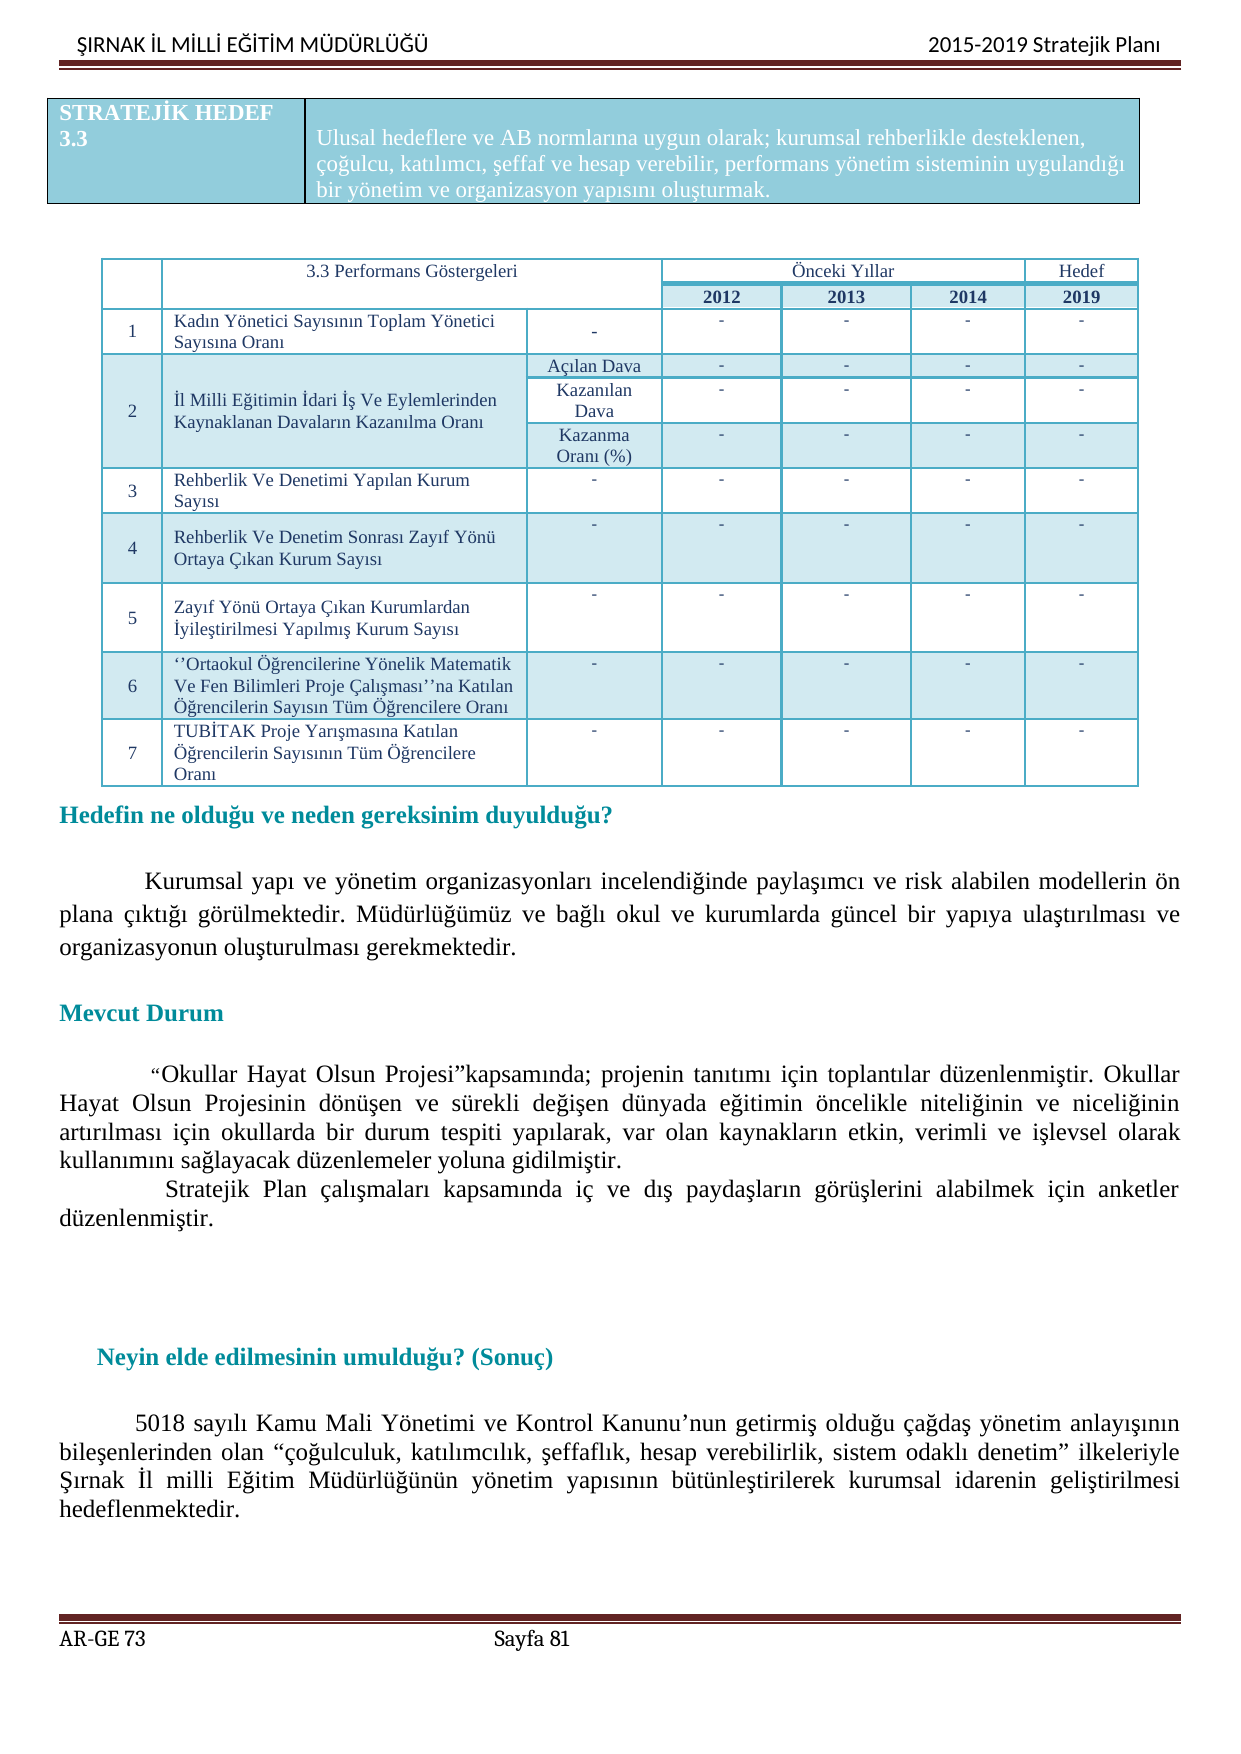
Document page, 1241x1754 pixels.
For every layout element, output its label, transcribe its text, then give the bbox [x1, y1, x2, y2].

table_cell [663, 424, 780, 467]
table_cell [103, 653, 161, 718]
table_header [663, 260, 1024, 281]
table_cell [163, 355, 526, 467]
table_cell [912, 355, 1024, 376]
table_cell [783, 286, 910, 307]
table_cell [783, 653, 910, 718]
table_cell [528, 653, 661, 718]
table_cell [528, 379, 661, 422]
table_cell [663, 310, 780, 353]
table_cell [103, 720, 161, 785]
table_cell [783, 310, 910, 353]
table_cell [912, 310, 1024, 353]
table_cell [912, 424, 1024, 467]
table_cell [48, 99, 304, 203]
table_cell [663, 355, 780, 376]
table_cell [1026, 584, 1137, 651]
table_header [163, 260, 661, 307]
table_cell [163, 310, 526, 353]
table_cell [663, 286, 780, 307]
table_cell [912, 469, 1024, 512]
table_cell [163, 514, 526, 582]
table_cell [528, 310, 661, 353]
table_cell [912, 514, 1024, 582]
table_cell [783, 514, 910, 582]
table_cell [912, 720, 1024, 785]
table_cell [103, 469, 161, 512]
list Neyin elde edilmesinin umulduğu? (Sonuç) [59, 1342, 1181, 1371]
text Stratejik Plan çalışmaları kapsamında iç ve dış paydaşların görüşlerini alabilmek için anketler düzenlenmiştir. [59, 1174, 1181, 1232]
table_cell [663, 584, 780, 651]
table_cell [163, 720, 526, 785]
text 5018 sayılı Kamu Mali Yönetimi ve Kontrol Kanunu’nun getirmiş olduğu çağdaş yönetim anlayışının bileşenlerinden olan “çoğulculuk, katılımcılık, şeffaflık, hesap verebilirlik, sistem odaklı denetim” ilkeleriyle Şırnak İl milli Eğitim Müdürlüğünün yönetim yapısının bütünleştirilerek kurumsal idarenin geliştirilmesi hedeflenmektedir. [59, 1408, 1181, 1523]
list Kurumsal yapı ve yönetim organizasyonları incelendiğinde paylaşımcı ve risk alabilen modellerin ön plana çıktığı görülmektedir. Müdürlüğümüz ve bağlı okul ve kurumlarda güncel bir yapıya ulaştırılması ve organizasyonun oluşturulması gerekmektedir. [59, 866, 1181, 961]
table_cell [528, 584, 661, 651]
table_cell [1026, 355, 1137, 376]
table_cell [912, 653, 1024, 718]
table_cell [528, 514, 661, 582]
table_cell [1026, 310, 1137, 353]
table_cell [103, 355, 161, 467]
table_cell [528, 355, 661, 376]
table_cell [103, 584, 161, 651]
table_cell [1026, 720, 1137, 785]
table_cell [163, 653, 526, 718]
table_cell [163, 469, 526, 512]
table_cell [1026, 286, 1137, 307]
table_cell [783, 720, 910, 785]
list Hedefin ne olduğu ve neden gereksinim duyulduğu? [59, 311, 1181, 829]
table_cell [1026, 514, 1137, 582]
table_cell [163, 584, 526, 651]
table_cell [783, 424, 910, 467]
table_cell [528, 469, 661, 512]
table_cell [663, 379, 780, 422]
list Mevcut Durum [59, 998, 1181, 1027]
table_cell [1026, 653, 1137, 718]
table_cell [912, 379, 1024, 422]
text “Okullar Hayat Olsun Projesi”kapsamında; projenin tanıtımı için toplantılar düzenlenmiştir. Okullar Hayat Olsun Projesinin dönüşen ve sürekli değişen dünyada eğitimin öncelikle niteliğinin ve niceliğinin artırılması için okullarda bir durum tespiti yapılarak, var olan kaynakların etkin, verimli ve işlevsel olarak kullanımını sağlayacak düzenlemeler yoluna gidilmiştir. [59, 1059, 1181, 1174]
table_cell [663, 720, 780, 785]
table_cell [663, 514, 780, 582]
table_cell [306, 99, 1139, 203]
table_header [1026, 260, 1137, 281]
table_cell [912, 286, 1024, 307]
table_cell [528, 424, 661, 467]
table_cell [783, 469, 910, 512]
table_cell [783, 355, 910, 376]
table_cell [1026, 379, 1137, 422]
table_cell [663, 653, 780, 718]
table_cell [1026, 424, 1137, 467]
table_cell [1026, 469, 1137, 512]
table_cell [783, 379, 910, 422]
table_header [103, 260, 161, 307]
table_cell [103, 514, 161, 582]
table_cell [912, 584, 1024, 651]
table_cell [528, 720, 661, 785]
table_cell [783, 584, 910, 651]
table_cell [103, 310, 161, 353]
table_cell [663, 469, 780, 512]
